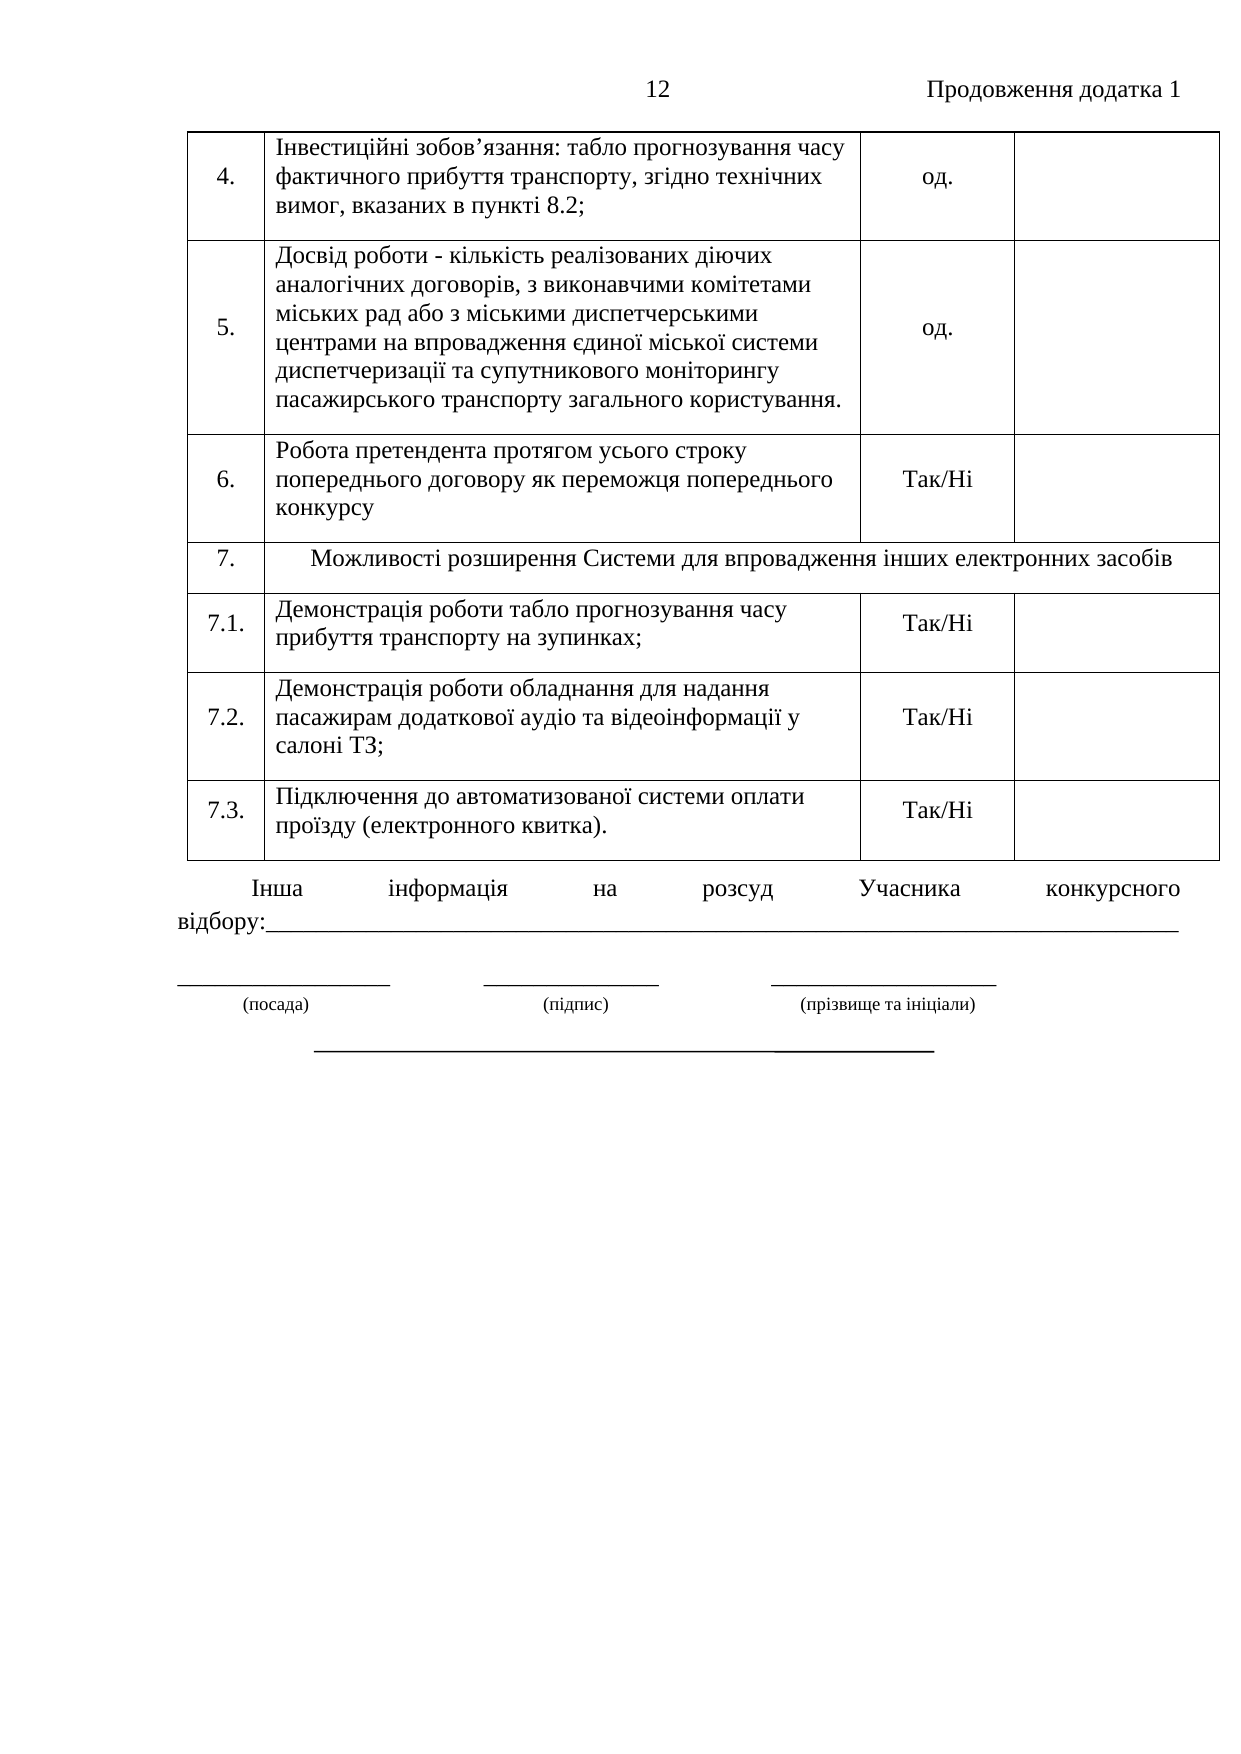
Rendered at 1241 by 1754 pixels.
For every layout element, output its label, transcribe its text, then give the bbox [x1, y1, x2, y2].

table_cell Так/Ні [861, 435, 1014, 542]
table_cell Підключення до автоматизованої системи оплати проїзду (електронного квитка). [265, 781, 860, 859]
table_cell Робота претендента протягом усього строку попереднього договору як переможця попереднього конкурсу [265, 435, 860, 542]
table_cell Досвід роботи - кількість реалізованих діючих аналогічних договорів, з виконавчими комітетами міських рад або з міськими диспетчерськими центрами на впровадження єдиної міської системи диспетчеризації та супутникового моніторингу пасажирського транспорту загального користування. [265, 241, 860, 434]
table_cell Так/Ні [861, 594, 1014, 672]
table_cell од. [861, 133, 1014, 239]
table_cell 6. [188, 435, 264, 542]
text (посада) (підпис) (прізвище та ініціали) [177, 993, 1181, 1014]
table_cell [1015, 241, 1219, 434]
table_cell Демонстрація роботи табло прогнозування часу прибуття транспорту на зупинках; [265, 594, 860, 672]
table_cell 7.1. [188, 594, 264, 672]
table_cell 7. [188, 543, 264, 593]
table_cell Так/Ні [861, 781, 1014, 859]
table_cell [1015, 781, 1219, 859]
text _________________ ______________ __________________ [177, 960, 1181, 989]
table_cell [1015, 435, 1219, 542]
table_cell [1015, 594, 1219, 672]
text Інша інформація на розсуд Учасника конкурсного відбору:_________________________________________________________________________ [177, 873, 1181, 935]
table_cell 5. [188, 241, 264, 434]
table_cell Так/Ні [861, 673, 1014, 780]
table_cell 7.2. [188, 673, 264, 780]
table_cell [1015, 673, 1219, 780]
table_cell 4. [188, 133, 264, 239]
table_cell 7.3. [188, 781, 264, 859]
table_cell Інвестиційні зобов’язання: табло прогнозування часу фактичного прибуття транспорту, згідно технічних вимог, вказаних в пункті 8.2; [265, 133, 860, 239]
table_cell [1015, 133, 1219, 239]
table_cell од. [861, 241, 1014, 434]
table_cell Можливості розширення Системи для впровадження інших електронних засобів [265, 543, 1219, 593]
table_cell Демонстрація роботи обладнання для надання пасажирам додаткової аудіо та відеоінформації у салоні ТЗ; [265, 673, 860, 780]
